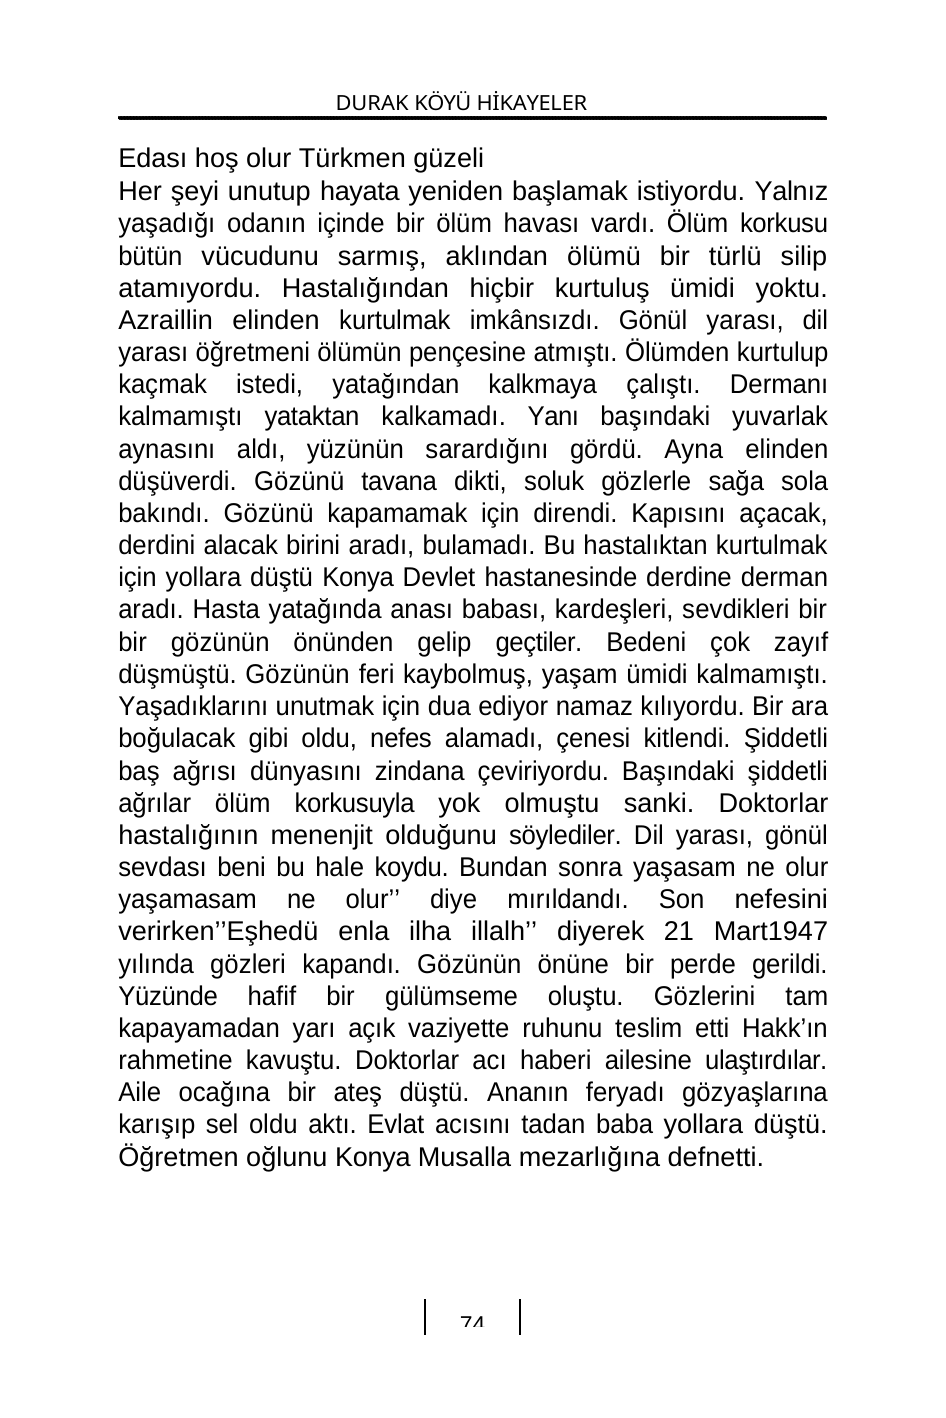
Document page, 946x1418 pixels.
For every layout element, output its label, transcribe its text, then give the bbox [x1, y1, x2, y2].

text Her şeyi unutup hayata yeniden başlamak istiyordu. Yalnız yaşadığı odanın içinde bir ölüm havası vardı. Ölüm korkusu bütün vücudunu sarmış, aklından ölümü bir türlü silip atamıyordu. Hastalığından hiçbir kurtuluş ümidi yoktu. Azraillin elinden kurtulmak imkânsızdı. Gönül yarası, dil yarası öğretmeni ölümün pençesine atmıştı. Ölümden kurtulup kaçmak istedi, yatağından kalkmaya çalıştı. Dermanı kalmamıştı yataktan kalkamadı. Yanı başındaki yuvarlak aynasını aldı, yüzünün sarardığını gördü. Ayna elinden düşüverdi. Gözünü tavana dikti, soluk gözlerle sağa sola bakındı. Gözünü kapamamak için direndi. Kapısını açacak, derdini alacak birini aradı, bulamadı. Bu hastalıktan kurtulmak için yollara düştü Konya Devlet hastanesinde derdine derman aradı. Hasta yatağında anası babası, kardeşleri, sevdikleri bir bir gözünün önünden gelip geçtiler. Bedeni çok zayıf düşmüştü. Gözünün feri kaybolmuş, yaşam ümidi kalmamıştı. Yaşadıklarını unutmak için dua ediyor namaz kılıyordu. Bir ara boğulacak gibi oldu, nefes alamadı, çenesi kitlendi. Şiddetli baş ağrısı dünyasını zindana çeviriyordu. Başındaki şiddetli ağrılar ölüm korkusuyla yok olmuştu sanki. Doktorlar hastalığının menenjit olduğunu söylediler. Dil yarası, gönül sevdası beni bu hale koydu. Bundan sonra yaşasam ne olur yaşamasam ne olur’’ diye mırıldandı. Son nefesini verirken’’Eşhedü enla ilha illalh’’ diyerek 21 Mart1947 yılında gözleri kapandı. Gözünün önüne bir perde gerildi. Yüzünde hafif bir gülümseme oluştu. Gözlerini tam kapayamadan yarı açık vaziyette ruhunu teslim etti Hakk’ın rahmetine kavuştu. Doktorlar acı haberi ailesine ulaştırdılar. Aile ocağına bir ateş düştü. Ananın feryadı gözyaşlarına karışıp sel oldu aktı. Evlat acısını tadan baba yollara düştü. Öğretmen oğlunu Konya Musalla mezarlığına defnetti. [118, 175, 828, 1172]
text Edası hoş olur Türkmen güzeli [118, 142, 862, 174]
